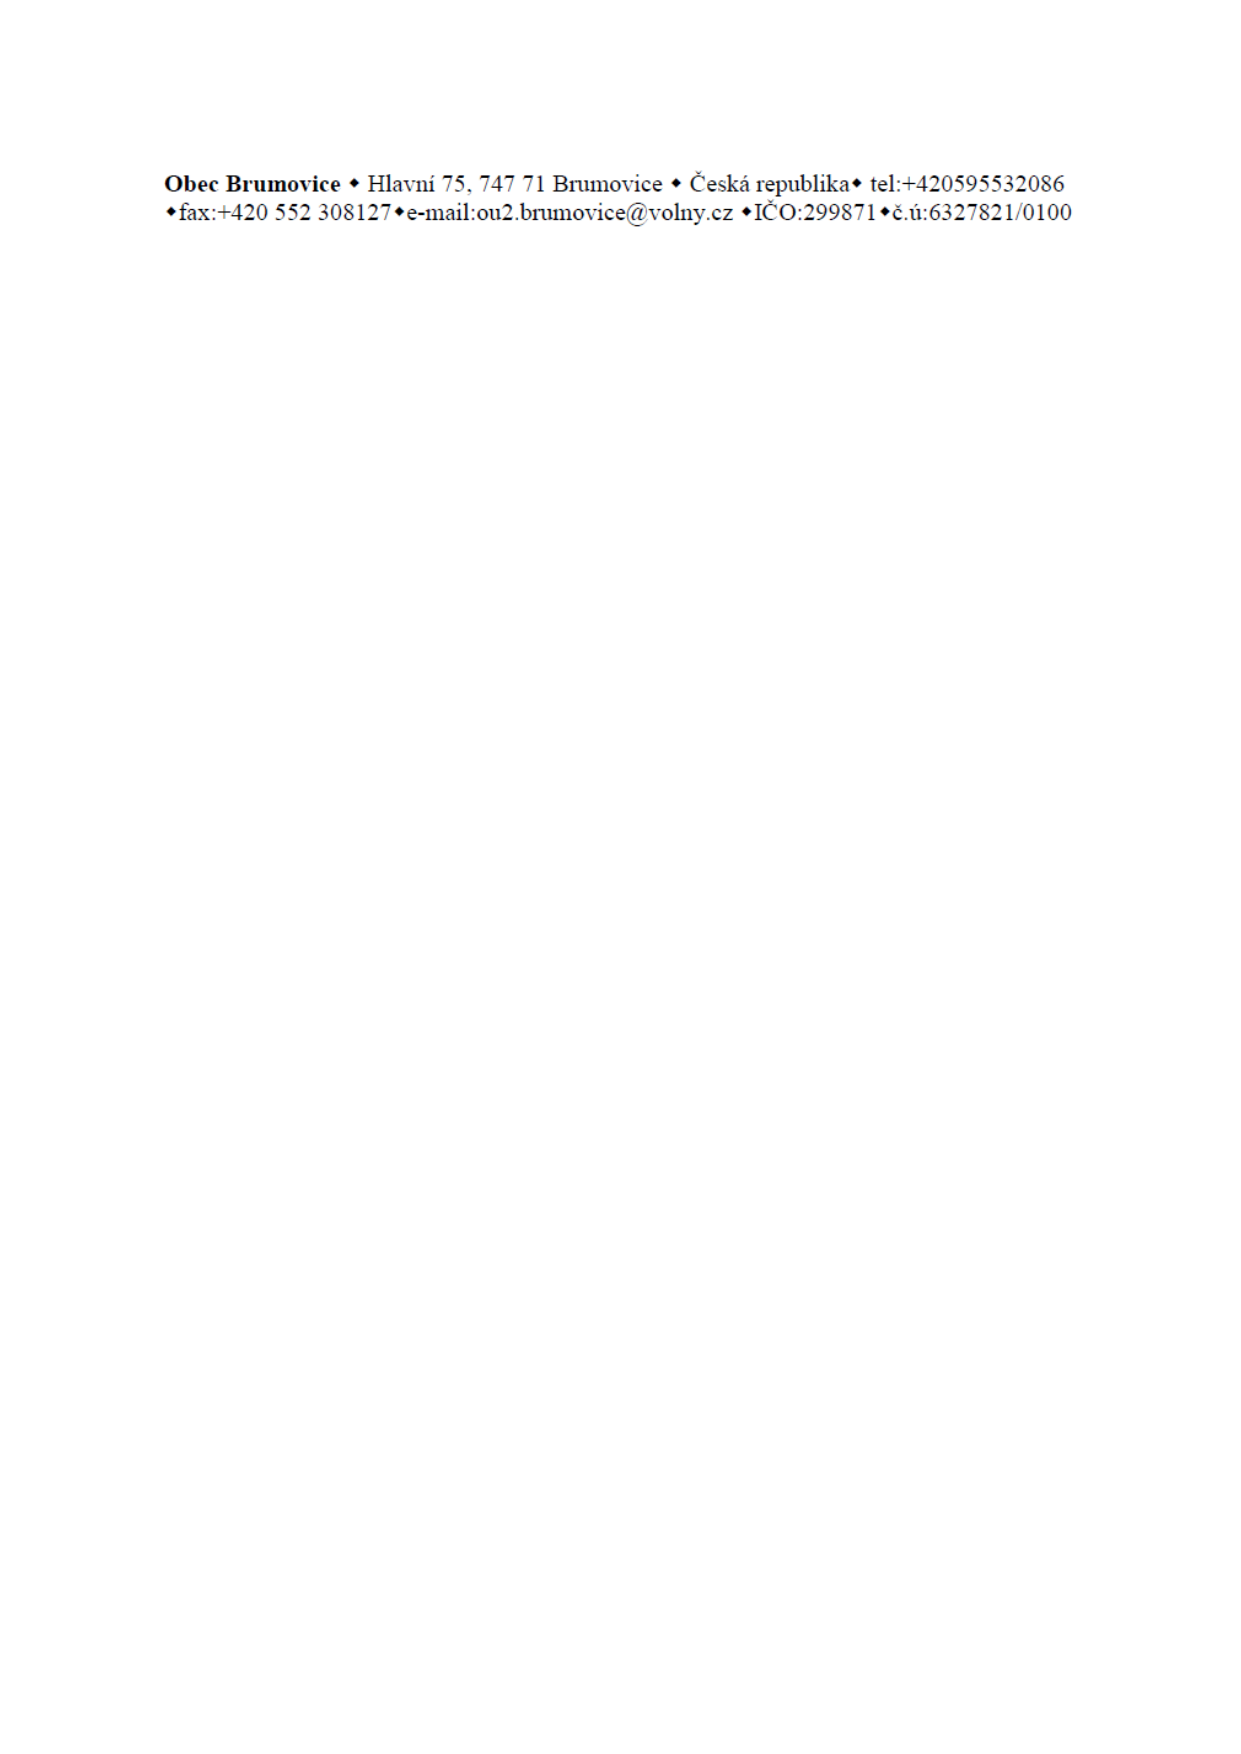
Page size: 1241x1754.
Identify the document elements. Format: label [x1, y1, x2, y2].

picture [147, 147, 1093, 245]
